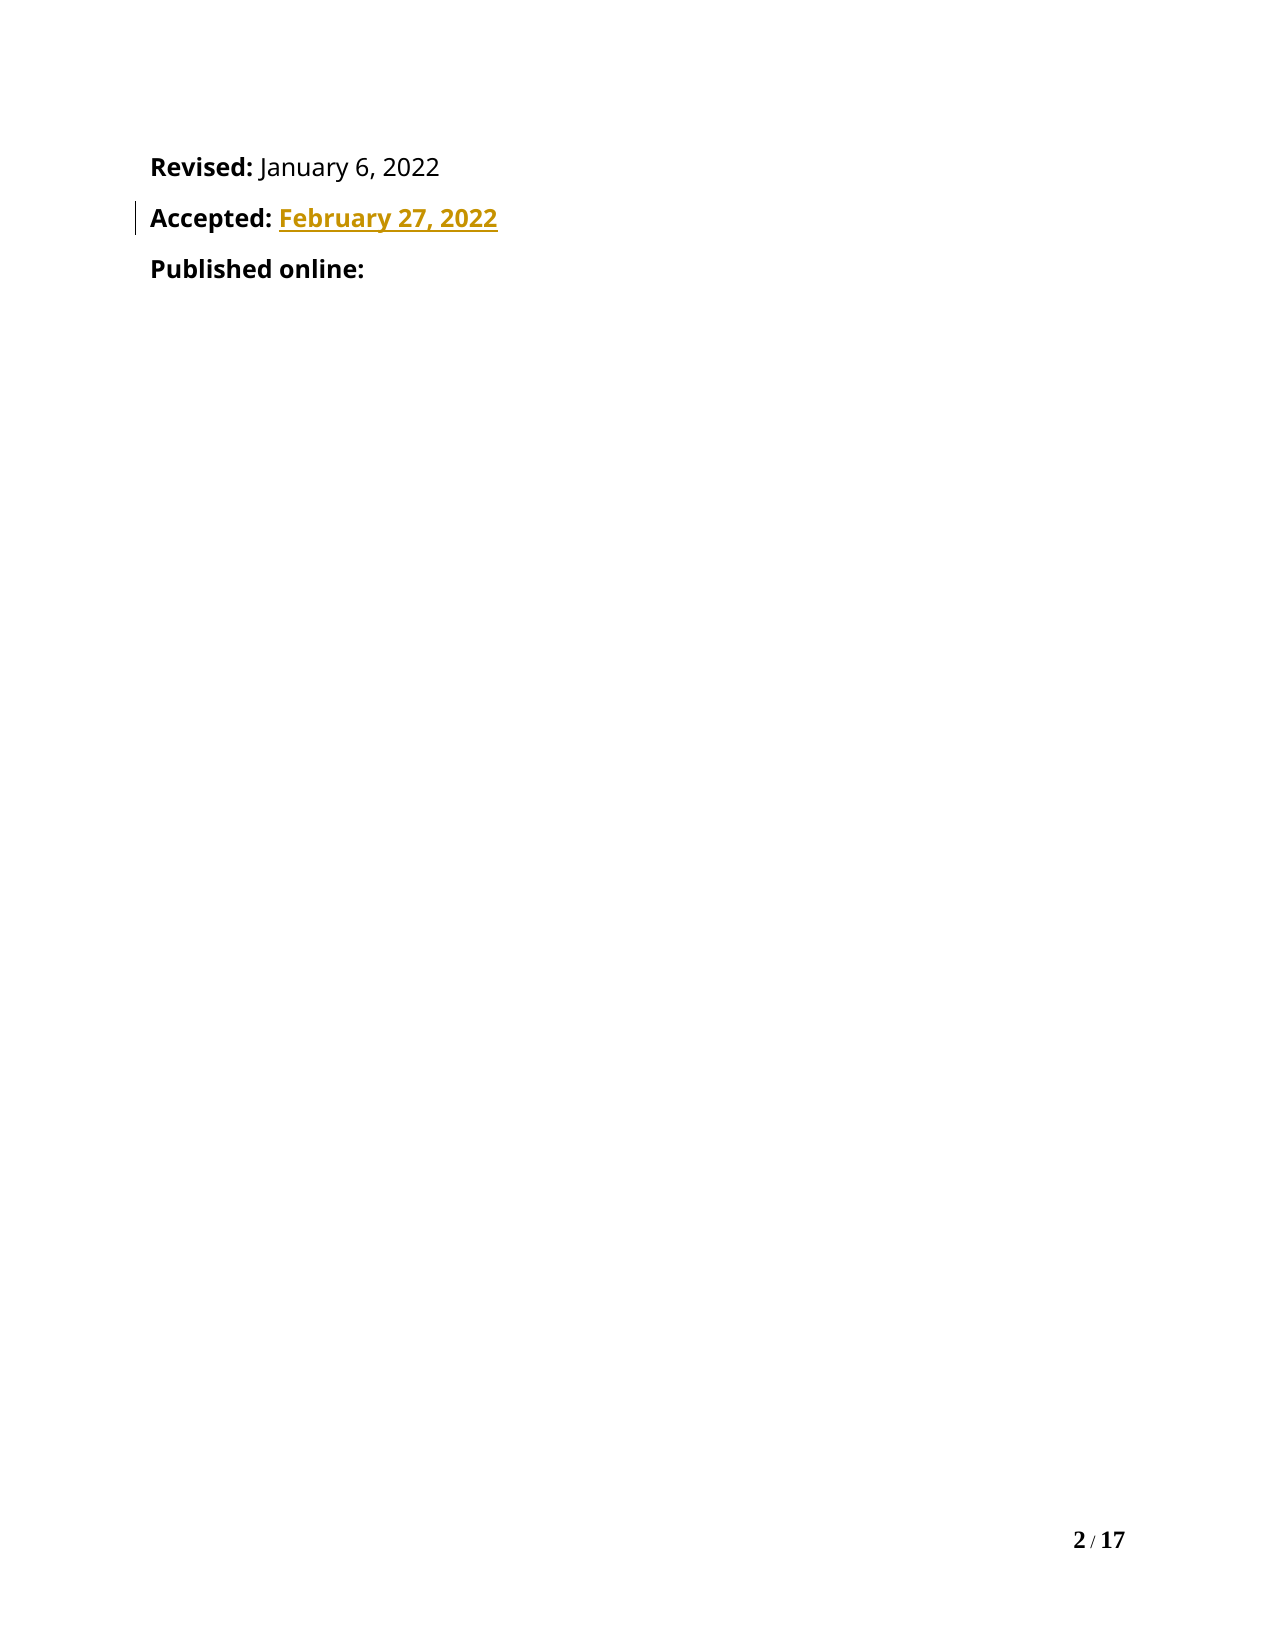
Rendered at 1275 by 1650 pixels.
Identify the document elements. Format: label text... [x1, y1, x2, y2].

text Accepted: [150, 201, 1125, 235]
text Revised: January 6, 2022 [150, 150, 1125, 184]
text Published online: [150, 252, 1125, 286]
